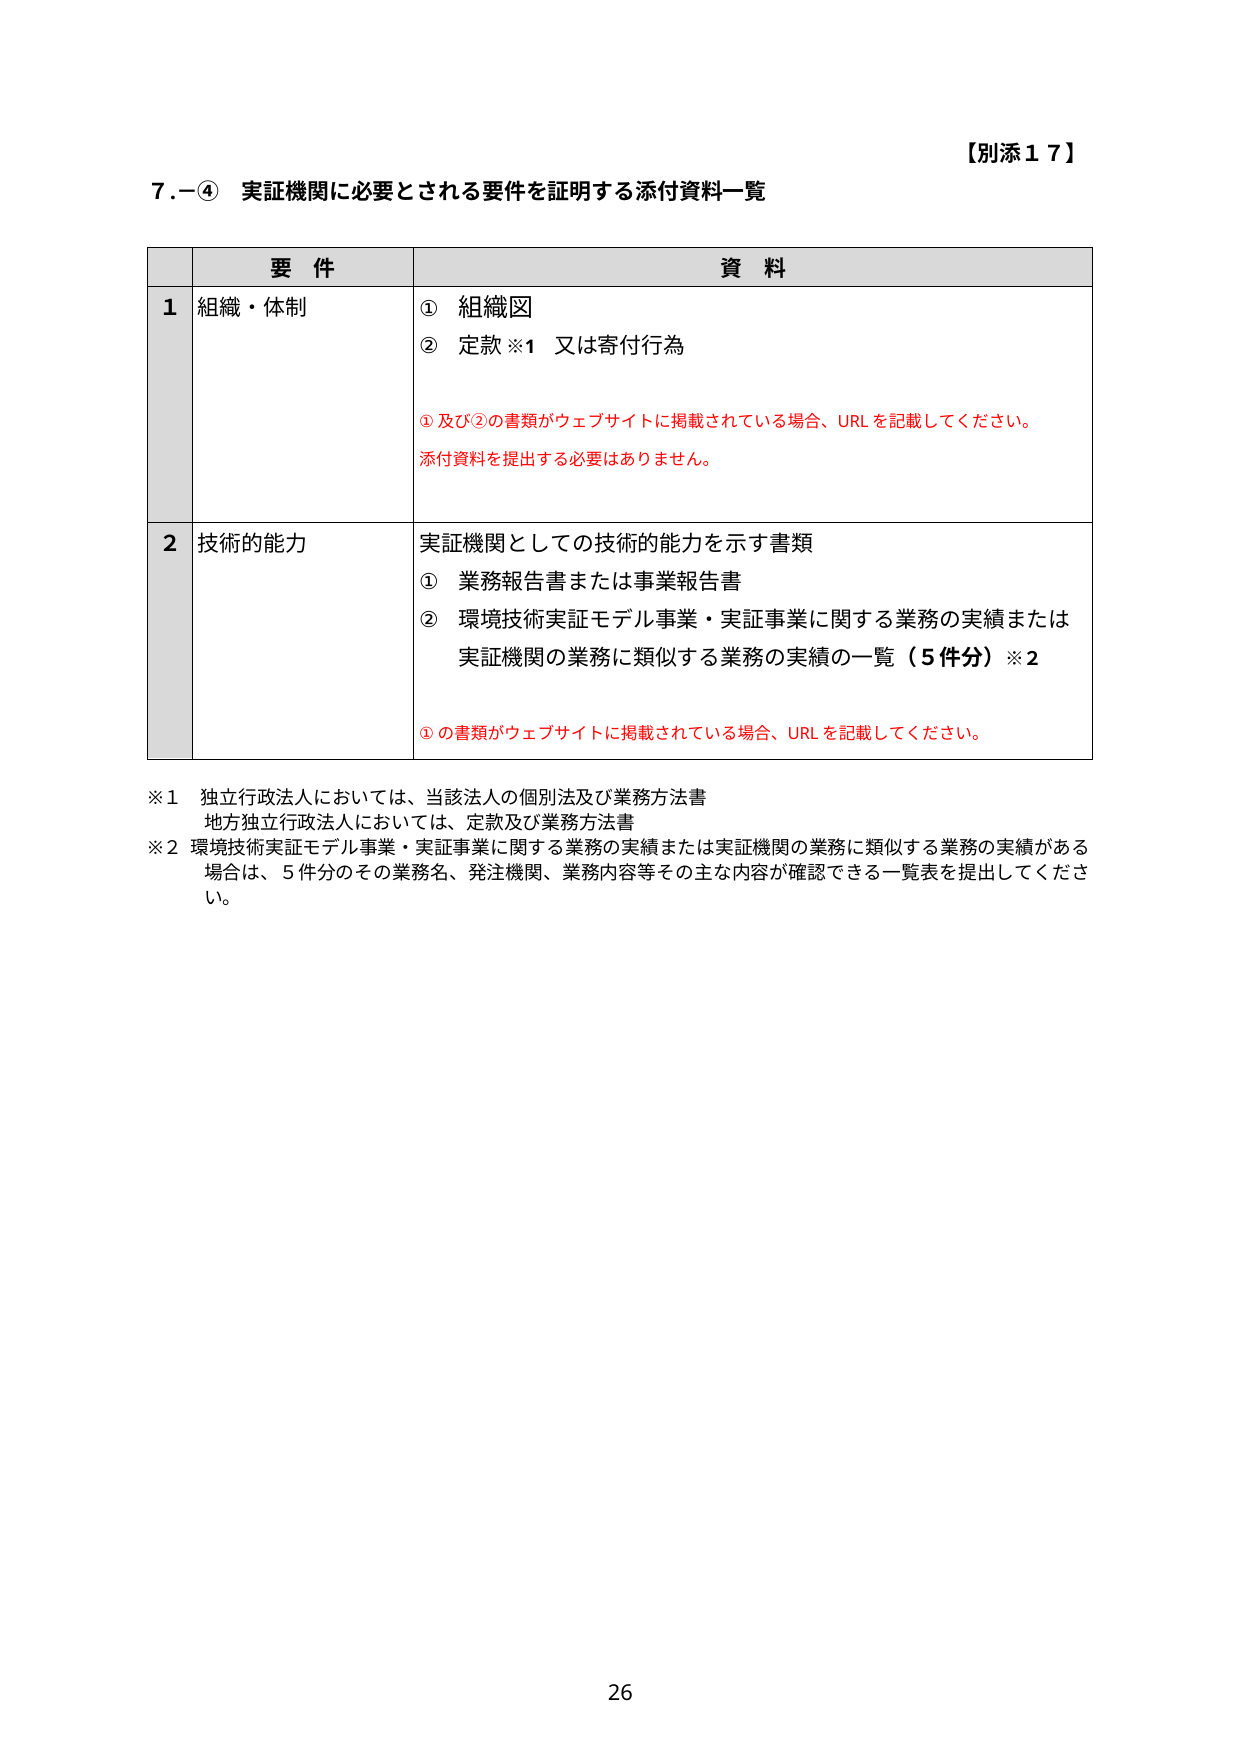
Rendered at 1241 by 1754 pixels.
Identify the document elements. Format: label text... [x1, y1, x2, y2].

table_cell 技術的能力 [193, 523, 413, 758]
text ７.－④ 実証機関に必要とされる要件を証明する添付資料一覧 [148, 171, 1005, 209]
table_cell １ [148, 287, 192, 522]
table_cell ２ [148, 523, 192, 758]
text ※１ 独立行政法人においては、当該法人の個別法及び業務方法書 [148, 784, 1092, 809]
table_cell 組織図 定款 ※1 又は寄付行為 ①及び②の書類がウェブサイトに掲載されている場合、URLを記載してください。 添付資料を提出する必要はありません。 [414, 287, 1092, 522]
table_header [148, 248, 192, 286]
table_cell 実証機関としての技術的能力を示す書類 業務報告書または事業報告書 環境技術実証モデル事業・実証事業に関する業務の実績または 実証機関の業務に類似する業務の実績の一覧（５件分）※２ ①の書類がウェブサイトに掲載されている場合、URLを記載してください。 添付資料を提出する必要はありません。 [414, 523, 1092, 758]
table_cell 組織・体制 [193, 287, 413, 522]
text ※２ 環境技術実証モデル事業・実証事業に関する業務の実績または実証機関の業務に類似する業務の実績がある場合は、５件分のその業務名、発注機関、業務内容等その主な内容が確認できる一覧表を提出してください。 [148, 834, 1092, 909]
table_header 要 件 [193, 248, 413, 286]
text 【別添１７】 [148, 133, 1087, 171]
table_header 資 料 [414, 248, 1092, 286]
text 地方独立行政法人においては、定款及び業務方法書 [148, 809, 1092, 834]
